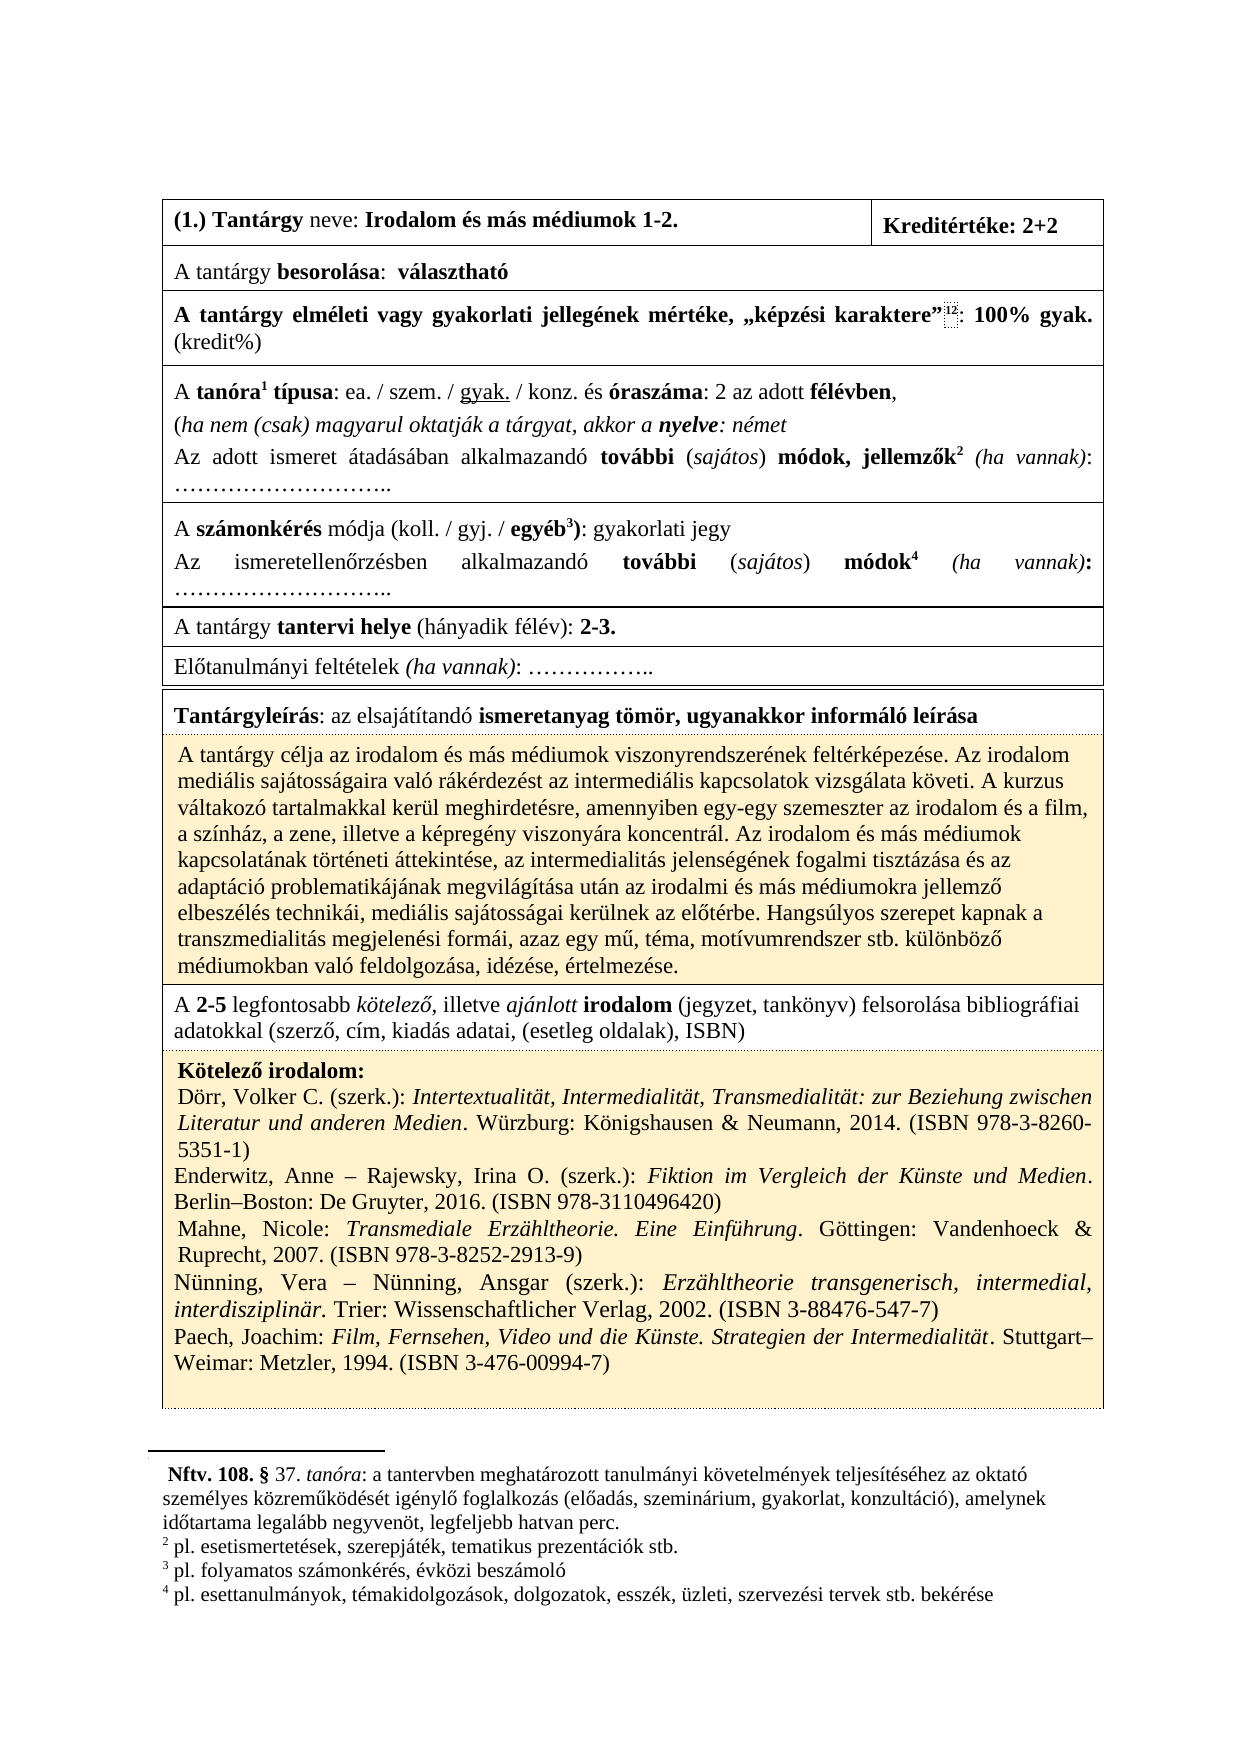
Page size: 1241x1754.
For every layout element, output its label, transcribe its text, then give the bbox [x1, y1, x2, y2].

table_header Kreditértéke: 2+2 [872, 200, 1103, 245]
table_cell A tantárgy tantervi helye (hányadik félév): 2-3. [163, 608, 1103, 646]
table_header (1.) Tantárgy neve: Irodalom és más médiumok 1-2. [163, 200, 871, 245]
table_cell A számonkérés módja (koll. / gyj. / egyéb): gyakorlati jegy Az ismeretellenőrzésben alkalmazandó további (sajátos) módok (ha vannak): ……………………….. [163, 503, 1103, 606]
table_cell A 2-5 legfontosabb kötelező, illetve ajánlott irodalom (jegyzet, tankönyv) felsorolása bibliográfiai adatokkal (szerző, cím, kiadás adatai, (esetleg oldalak), ISBN) [163, 985, 1103, 1050]
table_cell A tantárgy elméleti vagy gyakorlati jellegének mértéke, „képzési karaktere”12: 100% gyak. (kredit%) [163, 291, 1103, 365]
table_cell Előtanulmányi feltételek (ha vannak): …………….. [163, 647, 1103, 685]
table_cell A tantárgy célja az irodalom és más médiumok viszonyrendszerének feltérképezése. Az irodalom mediális sajátosságaira való rákérdezést az intermediális kapcsolatok vizsgálata követi. A kurzus váltakozó tartalmakkal kerül meghirdetésre, amennyiben egy-egy szemeszter az irodalom és a film, a színház, a zene, illetve a képregény viszonyára koncentrál. Az irodalom és más médiumok kapcsolatának történeti áttekintése, az intermedialitás jelenségének fogalmi tisztázása és az adaptáció problematikájának megvilágítása után az irodalmi és más médiumokra jellemző elbeszélés technikái, mediális sajátosságai kerülnek az előtérbe. Hangsúlyos szerepet kapnak a transzmedialitás megjelenési formái, azaz egy mű, téma, motívumrendszer stb. különböző médiumokban való feldolgozása, idézése, értelmezése. [163, 734, 1103, 984]
table_cell A tantárgy besorolása: választható [163, 246, 1103, 290]
table_cell Kötelező irodalom: Dörr, Volker C. (szerk.): Intertextualität, Intermedialität, Transmedialität: zur Beziehung zwischen Literatur und anderen Medien. Würzburg: Königshausen & Neumann, 2014. (ISBN 978-3-8260-5351-1) Enderwitz, Anne – Rajewsky, Irina O. (szerk.): Fiktion im Vergleich der Künste und Medien. Berlin–Boston: De Gruyter, 2016. (ISBN 978-3110496420) Mahne, Nicole: Transmediale Erzähltheorie. Eine Einführung. Göttingen: Vandenhoeck & Ruprecht, 2007. (ISBN 978-3-8252-2913-9) Nünning, Vera – Nünning, Ansgar (szerk.): Erzähltheorie transgenerisch, intermedial, interdisziplinär. Trier: Wissenschaftlicher Verlag, 2002. (ISBN 3-88476-547-7) Paech, Joachim: Film, Fernsehen, Video und die Künste. Strategien der Intermedialität. Stuttgart–Weimar: Metzler, 1994. (ISBN 3-476-00994-7) [163, 1050, 1103, 1408]
table_header Tantárgyleírás: az elsajátítandó ismeretanyag tömör, ugyanakkor informáló leírása [163, 690, 1103, 734]
table_cell A tanóra típusa: ea. / szem. / gyak. / konz. és óraszáma: 2 az adott félévben, (ha nem (csak) magyarul oktatják a tárgyat, akkor a nyelve: német Az adott ismeret átadásában alkalmazandó további (sajátos) módok, jellemzők (ha vannak): ……………………….. [163, 366, 1103, 502]
